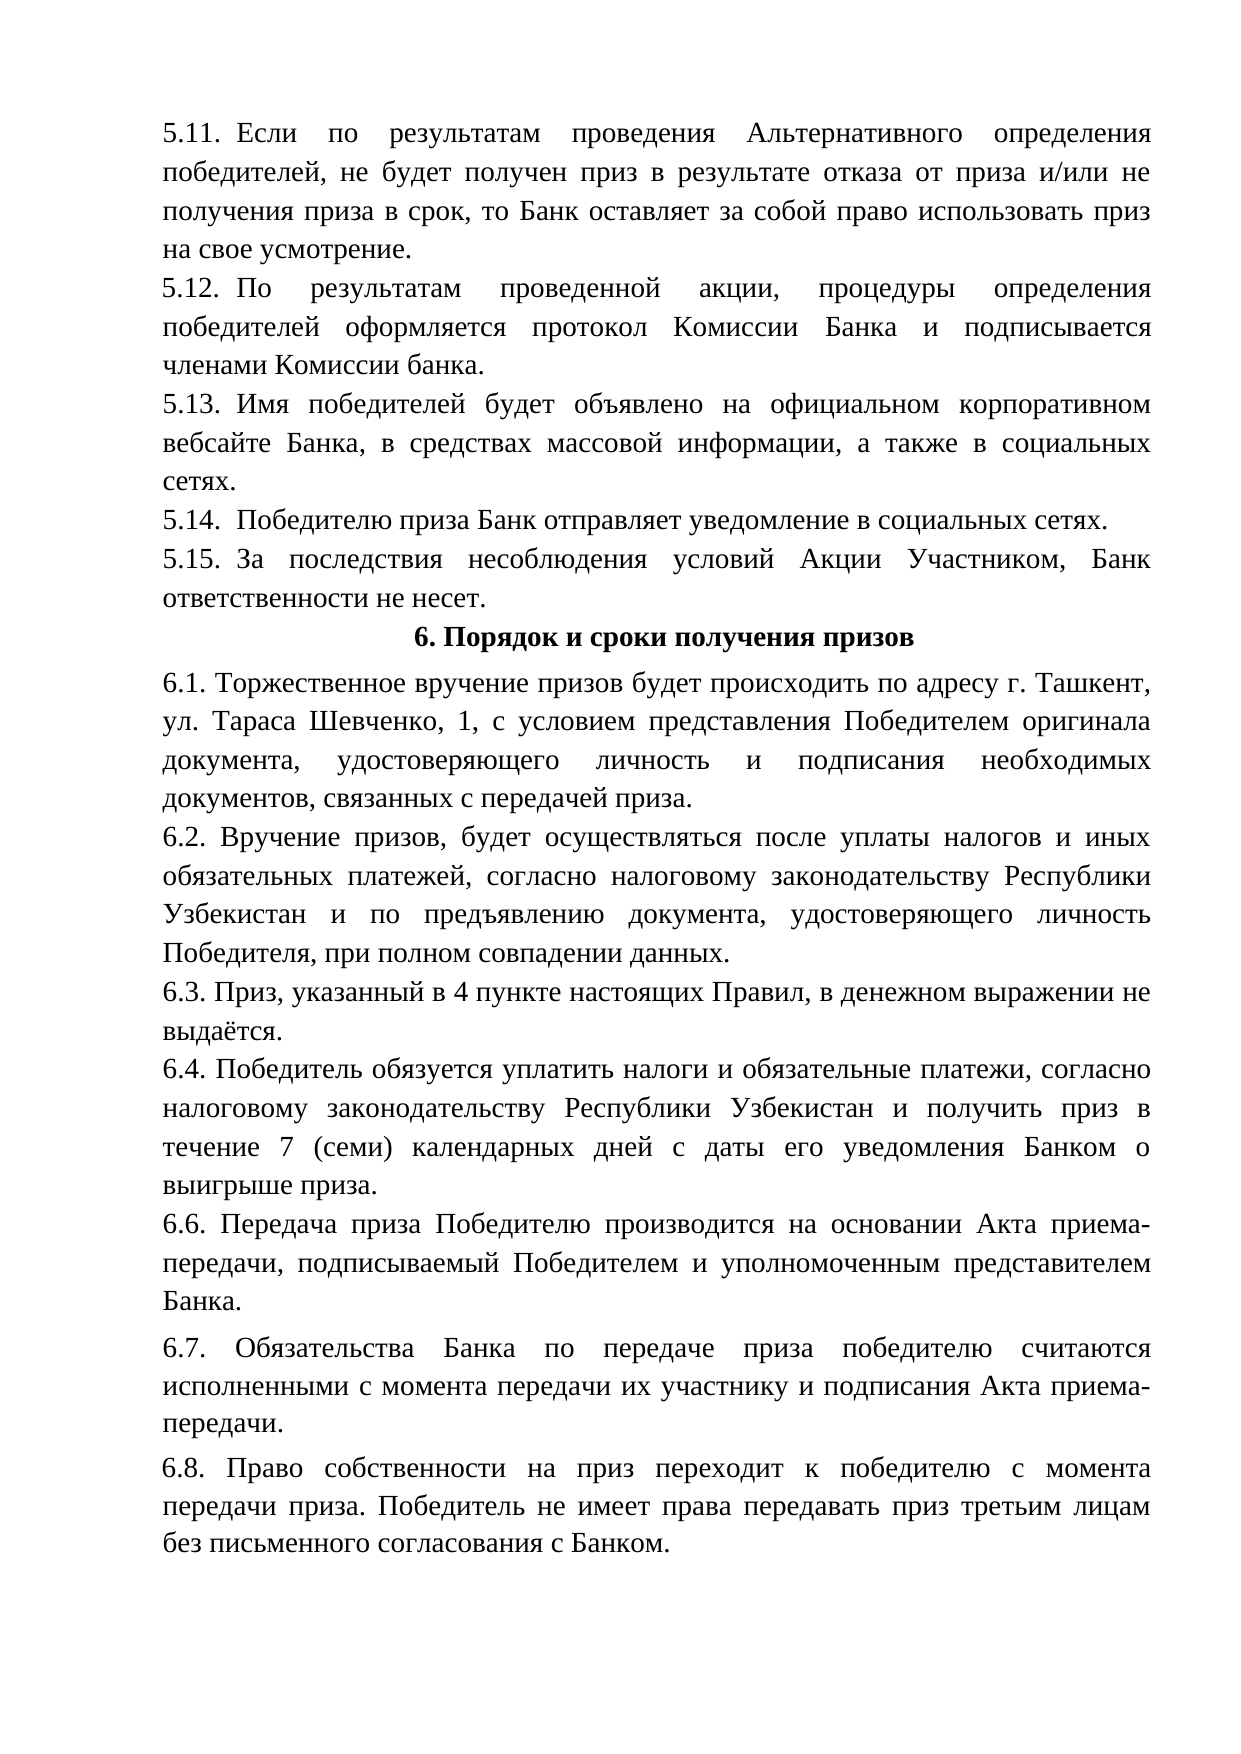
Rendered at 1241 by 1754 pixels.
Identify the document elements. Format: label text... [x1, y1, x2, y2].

text 6.4. Победитель обязуется уплатить налоги и обязательные платежи, согласно налоговому законодательству Республики Узбекистан и получить приз в течение 7 (семи) календарных дней с даты его уведомления Банком о выигрыше приза. [162, 1052, 1152, 1201]
text 6.8. Право собственности на приз переходит к победителю с момента передачи приза. Победитель не имеет права передавать приз третьим лицам без письменного согласования с Банком. [161, 1450, 1152, 1559]
text 6.2. Вручение призов, будет осуществляться после уплаты налогов и иных обязательных платежей, согласно налоговому законодательству Республики Узбекистан и по предъявлению документа, удостоверяющего личность Победителя, при полном совпадении данных. [162, 819, 1152, 969]
text 6.6. Передача приза Победителю производится на основании Акта приема-передачи, подписываемый Победителем и уполномоченным представителем Банка. [162, 1206, 1152, 1317]
list Победителю приза Банк отправляет уведомление в социальных сетях. [162, 502, 1152, 536]
subtitle 6. Порядок и сроки получения призов [177, 619, 1152, 652]
text 6.1. Торжественное вручение призов будет происходить по адресу г. Ташкент, ул. Тараса Шевченко, 1, с условием представления Победителем оригинала документа, удостоверяющего личность и подписания необходимых документов, связанных с передачей приза. [162, 665, 1152, 814]
text 6.3. Приз, указанный в 4 пункте настоящих Правил, в денежном выражении не выдаётся. [162, 974, 1152, 1046]
list За последствия несоблюдения условий Акции Участником, Банк ответственности не несет. [162, 541, 1152, 613]
list Имя победителей будет объявлено на официальном корпоративном вебсайте Банка, в средствах массовой информации, а также в социальных сетях. [162, 386, 1152, 497]
text 6.7. Обязательства Банка по передаче приза победителю считаются исполненными с момента передачи их участнику и подписания Акта приема-передачи. [162, 1330, 1152, 1439]
list По результатам проведенной акции, процедуры определения победителей оформляется протокол Комиссии Банка и подписывается членами Комиссии банка. [161, 270, 1152, 381]
list Если по результатам проведения Альтернативного определения победителей, не будет получен приз в результате отказа от приза и/или не получения приза в срок, то Банк оставляет за собой право использовать приз на свое усмотрение. [162, 116, 1152, 265]
